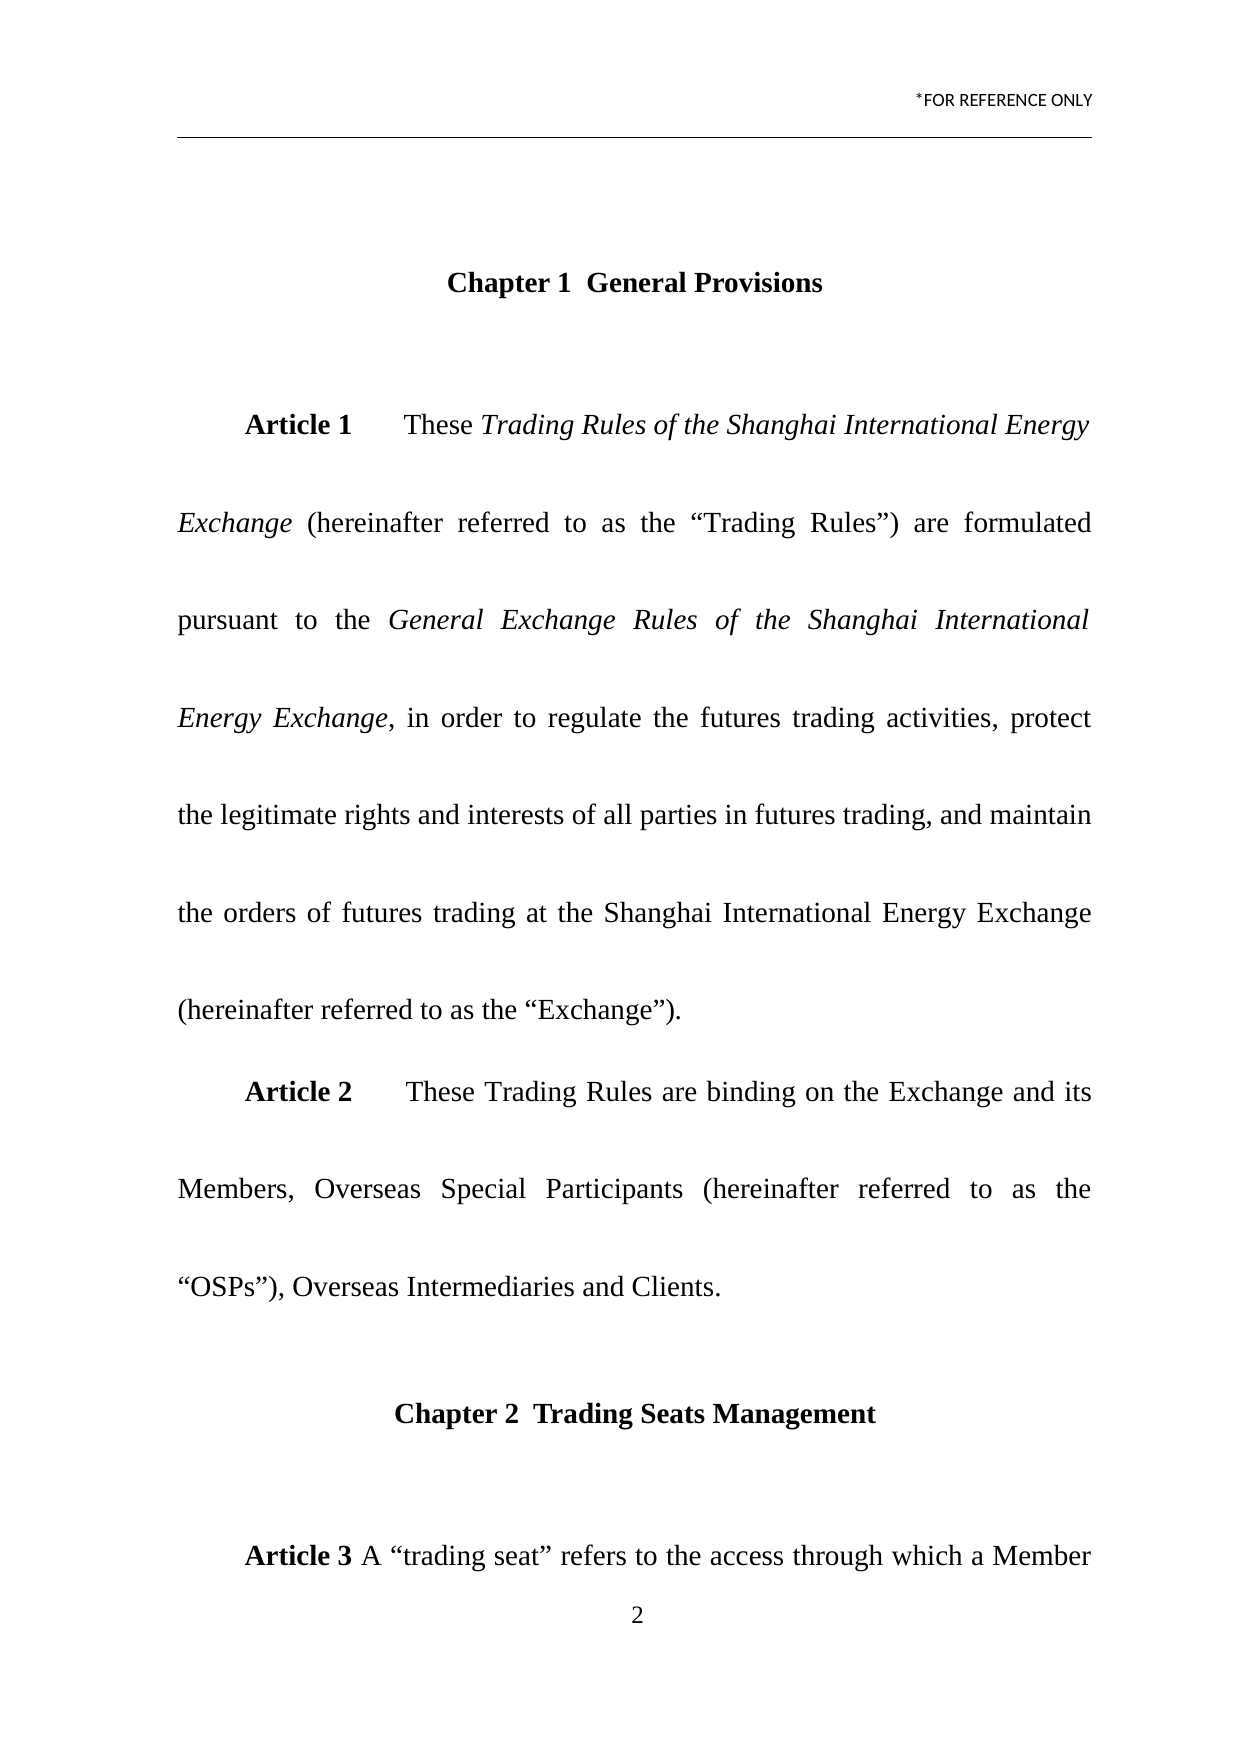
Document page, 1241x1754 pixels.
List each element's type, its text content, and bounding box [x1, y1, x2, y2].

subtitle Chapter 2 Trading Seats Management [177, 1380, 1092, 1445]
text Article 2 These Trading Rules are binding on the Exchange and its Members, Overseas Special Participants (hereinafter referred to as the “OSPs”), Overseas Intermediaries and Clients. [177, 1058, 1092, 1318]
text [177, 1522, 1092, 1587]
text Article 1 These Trading Rules of the Shanghai International Energy Exchange (hereinafter referred to as the “Trading Rules”) are formulated pursuant to the General Exchange Rules of the Shanghai International Energy Exchange, in order to regulate the futures trading activities, protect the legitimate rights and interests of all parties in futures trading, and maintain the orders of futures trading at the Shanghai International Energy Exchange (hereinafter referred to as the “Exchange”). [177, 391, 1092, 1041]
subtitle Chapter 1 General Provisions [177, 249, 1092, 314]
